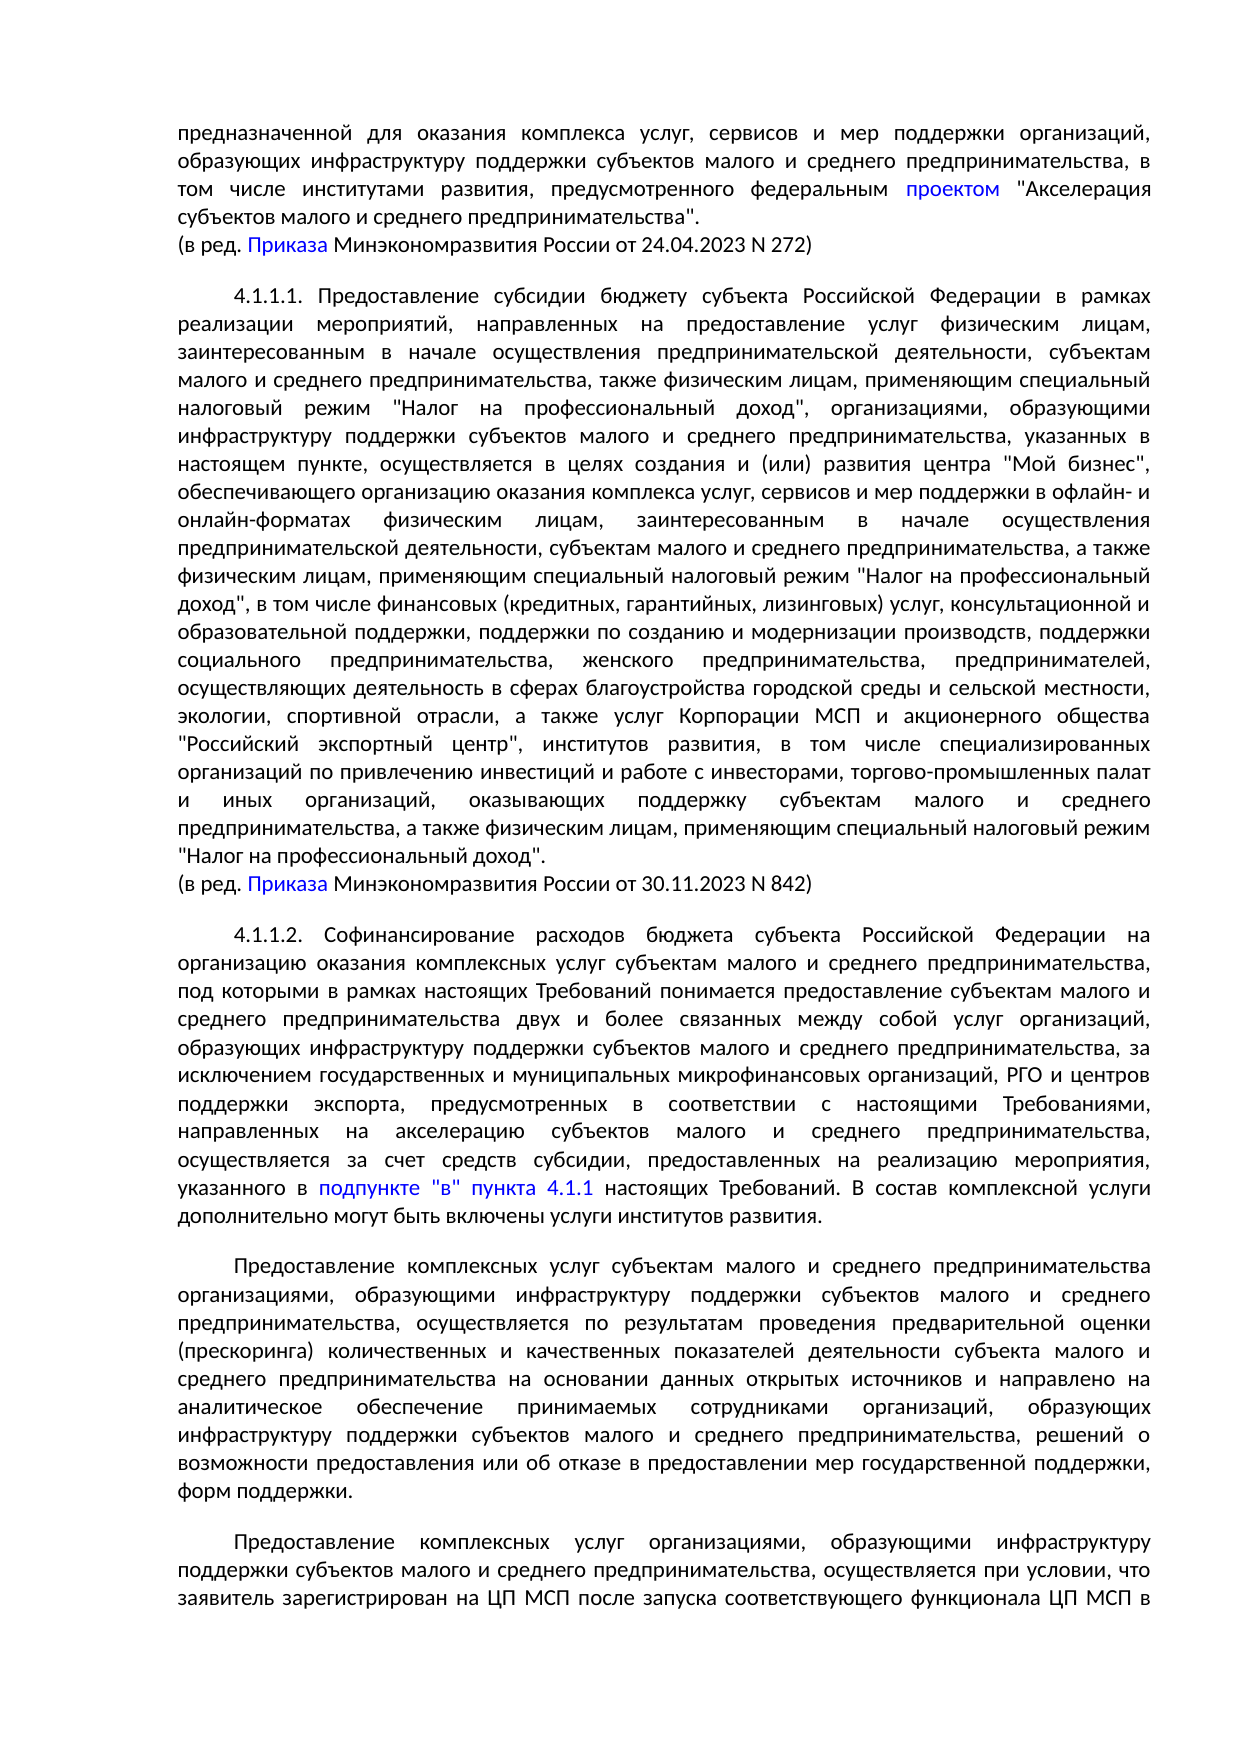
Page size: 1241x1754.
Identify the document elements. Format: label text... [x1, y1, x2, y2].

text (в ред. Приказа Минэкономразвития России от 30.11.2023 N 842) [177, 869, 1152, 898]
text 4.1.1.2. Софинансирование расходов бюджета субъекта Российской Федерации на организацию оказания комплексных услуг субъектам малого и среднего предпринимательства, под которыми в рамках настоящих Требований понимается предоставление субъектам малого и среднего предпринимательства двух и более связанных между собой услуг организаций, образующих инфраструктуру поддержки субъектов малого и среднего предпринимательства, за исключением государственных и муниципальных микрофинансовых организаций, РГО и центров поддержки экспорта, предусмотренных в соответствии с настоящими Требованиями, направленных на акселерацию субъектов малого и среднего предпринимательства, осуществляется за счет средств субсидии, предоставленных на реализацию мероприятия, указанного в подпункте "в" пункта 4.1.1 настоящих Требований. В состав комплексной услуги дополнительно могут быть включены услуги институтов развития. [177, 921, 1152, 1229]
text Предоставление комплексных услуг субъектам малого и среднего предпринимательства организациями, образующими инфраструктуру поддержки субъектов малого и среднего предпринимательства, осуществляется по результатам проведения предварительной оценки (прескоринга) количественных и качественных показателей деятельности субъекта малого и среднего предпринимательства на основании данных открытых источников и направлено на аналитическое обеспечение принимаемых сотрудниками организаций, образующих инфраструктуру поддержки субъектов малого и среднего предпринимательства, решений о возможности предоставления или об отказе в предоставлении мер государственной поддержки, форм поддержки. [177, 1252, 1152, 1504]
text 4.1.1.1. Предоставление субсидии бюджету субъекта Российской Федерации в рамках реализации мероприятий, направленных на предоставление услуг физическим лицам, заинтересованным в начале осуществления предпринимательской деятельности, субъектам малого и среднего предпринимательства, также физическим лицам, применяющим специальный налоговый режим "Налог на профессиональный доход", организациями, образующими инфраструктуру поддержки субъектов малого и среднего предпринимательства, указанных в настоящем пункте, осуществляется в целях создания и (или) развития центра "Мой бизнес", обеспечивающего организацию оказания комплекса услуг, сервисов и мер поддержки в офлайн- и онлайн-форматах физическим лицам, заинтересованным в начале осуществления предпринимательской деятельности, субъектам малого и среднего предпринимательства, а также физическим лицам, применяющим специальный налоговый режим "Налог на профессиональный доход", в том числе финансовых (кредитных, гарантийных, лизинговых) услуг, консультационной и образовательной поддержки, поддержки по созданию и модернизации производств, поддержки социального предпринимательства, женского предпринимательства, предпринимателей, осуществляющих деятельность в сферах благоустройства городской среды и сельской местности, экологии, спортивной отрасли, а также услуг Корпорации МСП и акционерного общества "Российский экспортный центр", институтов развития, в том числе специализированных организаций по привлечению инвестиций и работе с инвесторами, торгово-промышленных палат и иных организаций, оказывающих поддержку субъектам малого и среднего предпринимательства, а также физическим лицам, применяющим специальный налоговый режим "Налог на профессиональный доход". [177, 281, 1152, 869]
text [177, 1527, 1152, 1611]
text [177, 118, 1152, 230]
text (в ред. Приказа Минэкономразвития России от 24.04.2023 N 272) [177, 230, 1152, 258]
